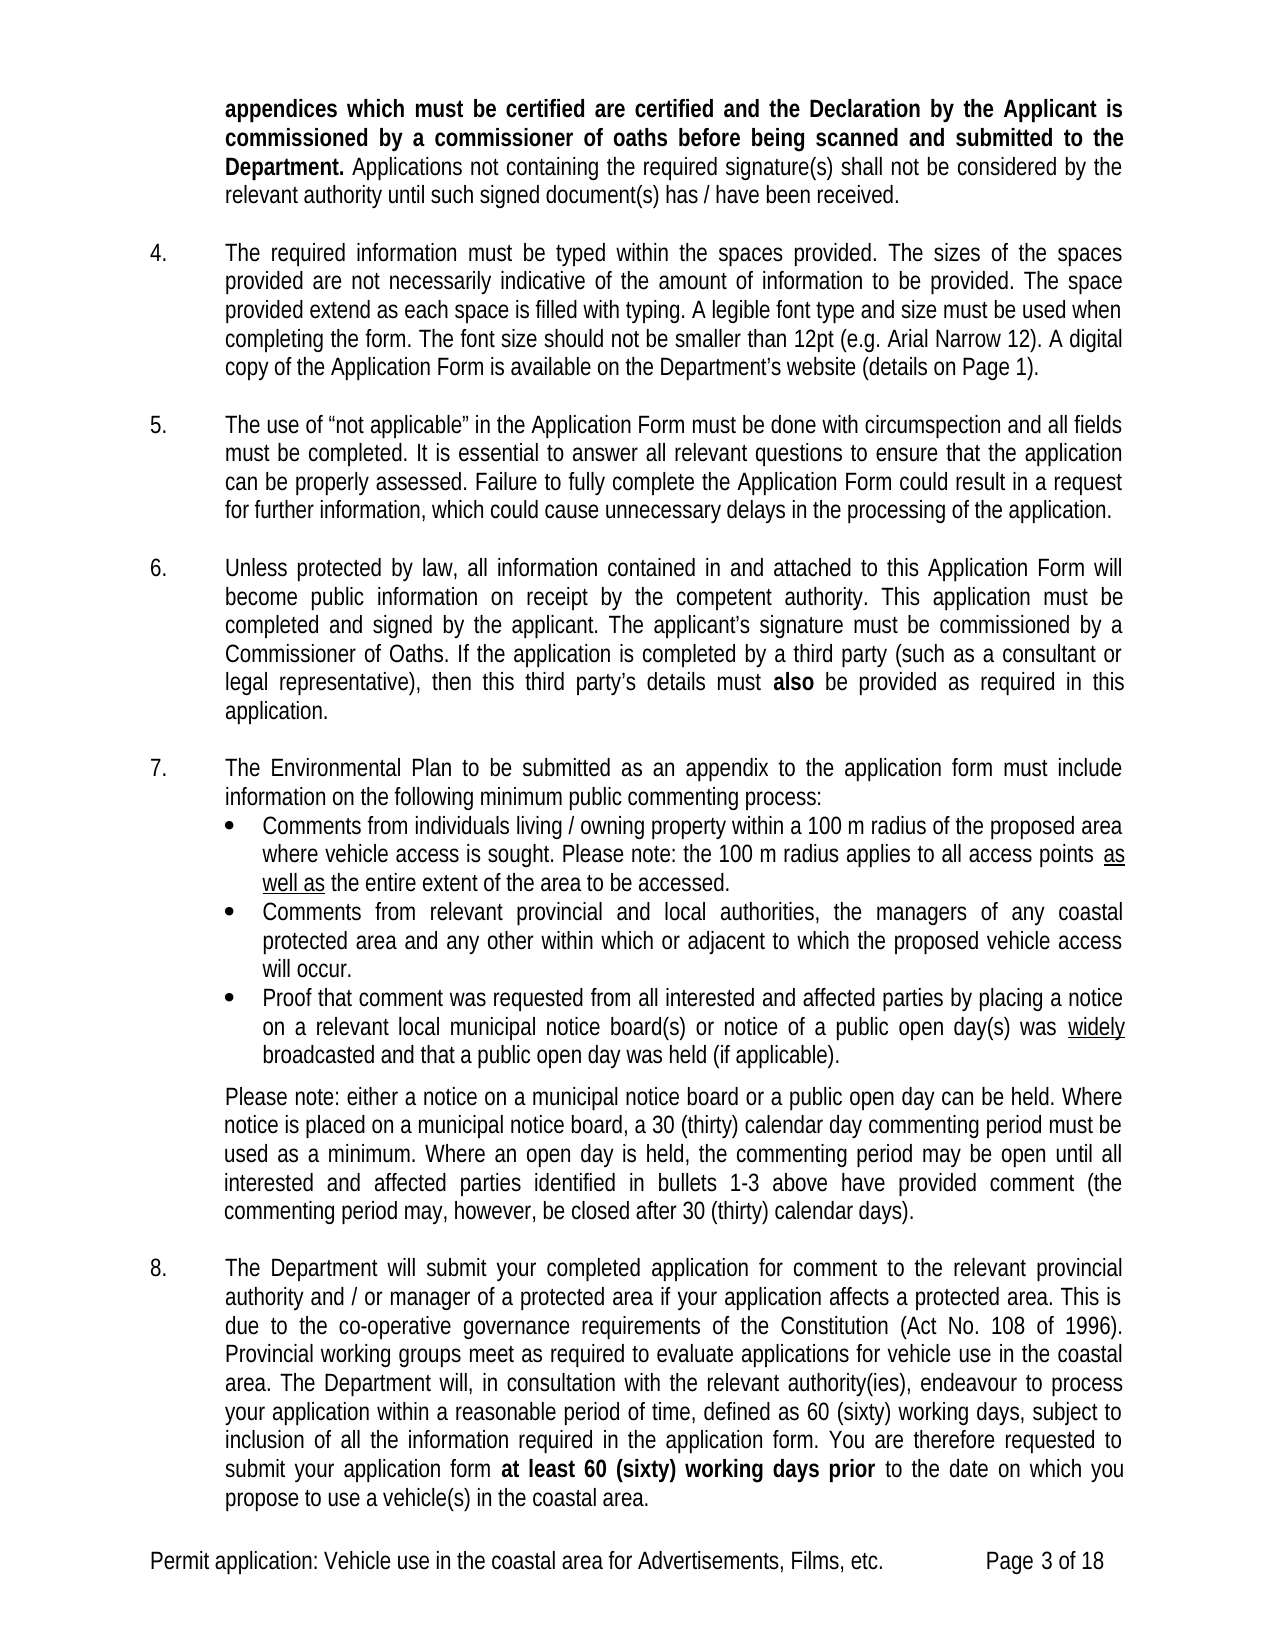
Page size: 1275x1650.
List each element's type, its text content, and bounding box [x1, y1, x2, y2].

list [150, 94, 1125, 209]
list 4. The required information must be typed within the spaces provided. The sizes of the spaces provided are not necessarily indicative of the amount of information to be provided. The space provided extend as each space is filled with typing. A legible font type and size must be used when completing the form. The font size should not be smaller than 12pt (e.g. Arial Narrow 12). A digital copy of the Application Form is available on the Department’s website (details on Page 1). [150, 238, 1125, 381]
text 7. The Environmental Plan to be submitted as an appendix to the application form must include information on the following minimum public commenting process: [150, 753, 1125, 811]
list Comments from relevant provincial and local authorities, the managers of any coastal protected area and any other within which or adjacent to which the proposed vehicle access will occur. [225, 897, 1125, 983]
list 6. Unless protected by law, all information contained in and attached to this Application Form will become public information on receipt by the competent authority. This application must be completed and signed by the applicant. The applicant’s signature must be commissioned by a Commissioner of Oaths. If the application is completed by a third party (such as a consultant or legal representative), then this third party’s details must also be provided as required in this application. [150, 553, 1125, 725]
list Proof that comment was requested from all interested and affected parties by placing a notice on a relevant local municipal notice board(s) or notice of a public open day(s) was widely broadcasted and that a public open day was held (if applicable). [225, 983, 1125, 1069]
text 8. The Department will submit your completed application for comment to the relevant provincial authority and / or manager of a protected area if your application affects a protected area. This is due to the co-operative governance requirements of the Constitution (Act No. 108 of 1996). Provincial working groups meet as required to evaluate applications for vehicle use in the coastal area. The Department will, in consultation with the relevant authority(ies), endeavour to process your application within a reasonable period of time, defined as 60 (sixty) working days, subject to inclusion of all the information required in the application form. You are therefore requested to submit your application form at least 60 (sixty) working days prior to the date on which you propose to use a vehicle(s) in the coastal area. [150, 1253, 1125, 1511]
list Comments from individuals living / owning property within a 100 m radius of the proposed area where vehicle access is sought. Please note: the 100 m radius applies to all access points as well as the entire extent of the area to be accessed. [225, 811, 1125, 897]
text Please note: either a notice on a municipal notice board or a public open day can be held. Where notice is placed on a municipal notice board, a 30 (thirty) calendar day commenting period must be used as a minimum. Where an open day is held, the commenting period may be open until all interested and affected parties identified in bullets 1-3 above have provided comment (the commenting period may, however, be closed after 30 (thirty) calendar days). [224, 1082, 1125, 1225]
list 5. The use of “not applicable” in the Application Form must be done with circumspection and all fields must be completed. It is essential to answer all relevant questions to ensure that the application can be properly assessed. Failure to fully complete the Application Form could result in a request for further information, which could cause unnecessary delays in the processing of the application. [150, 409, 1125, 524]
